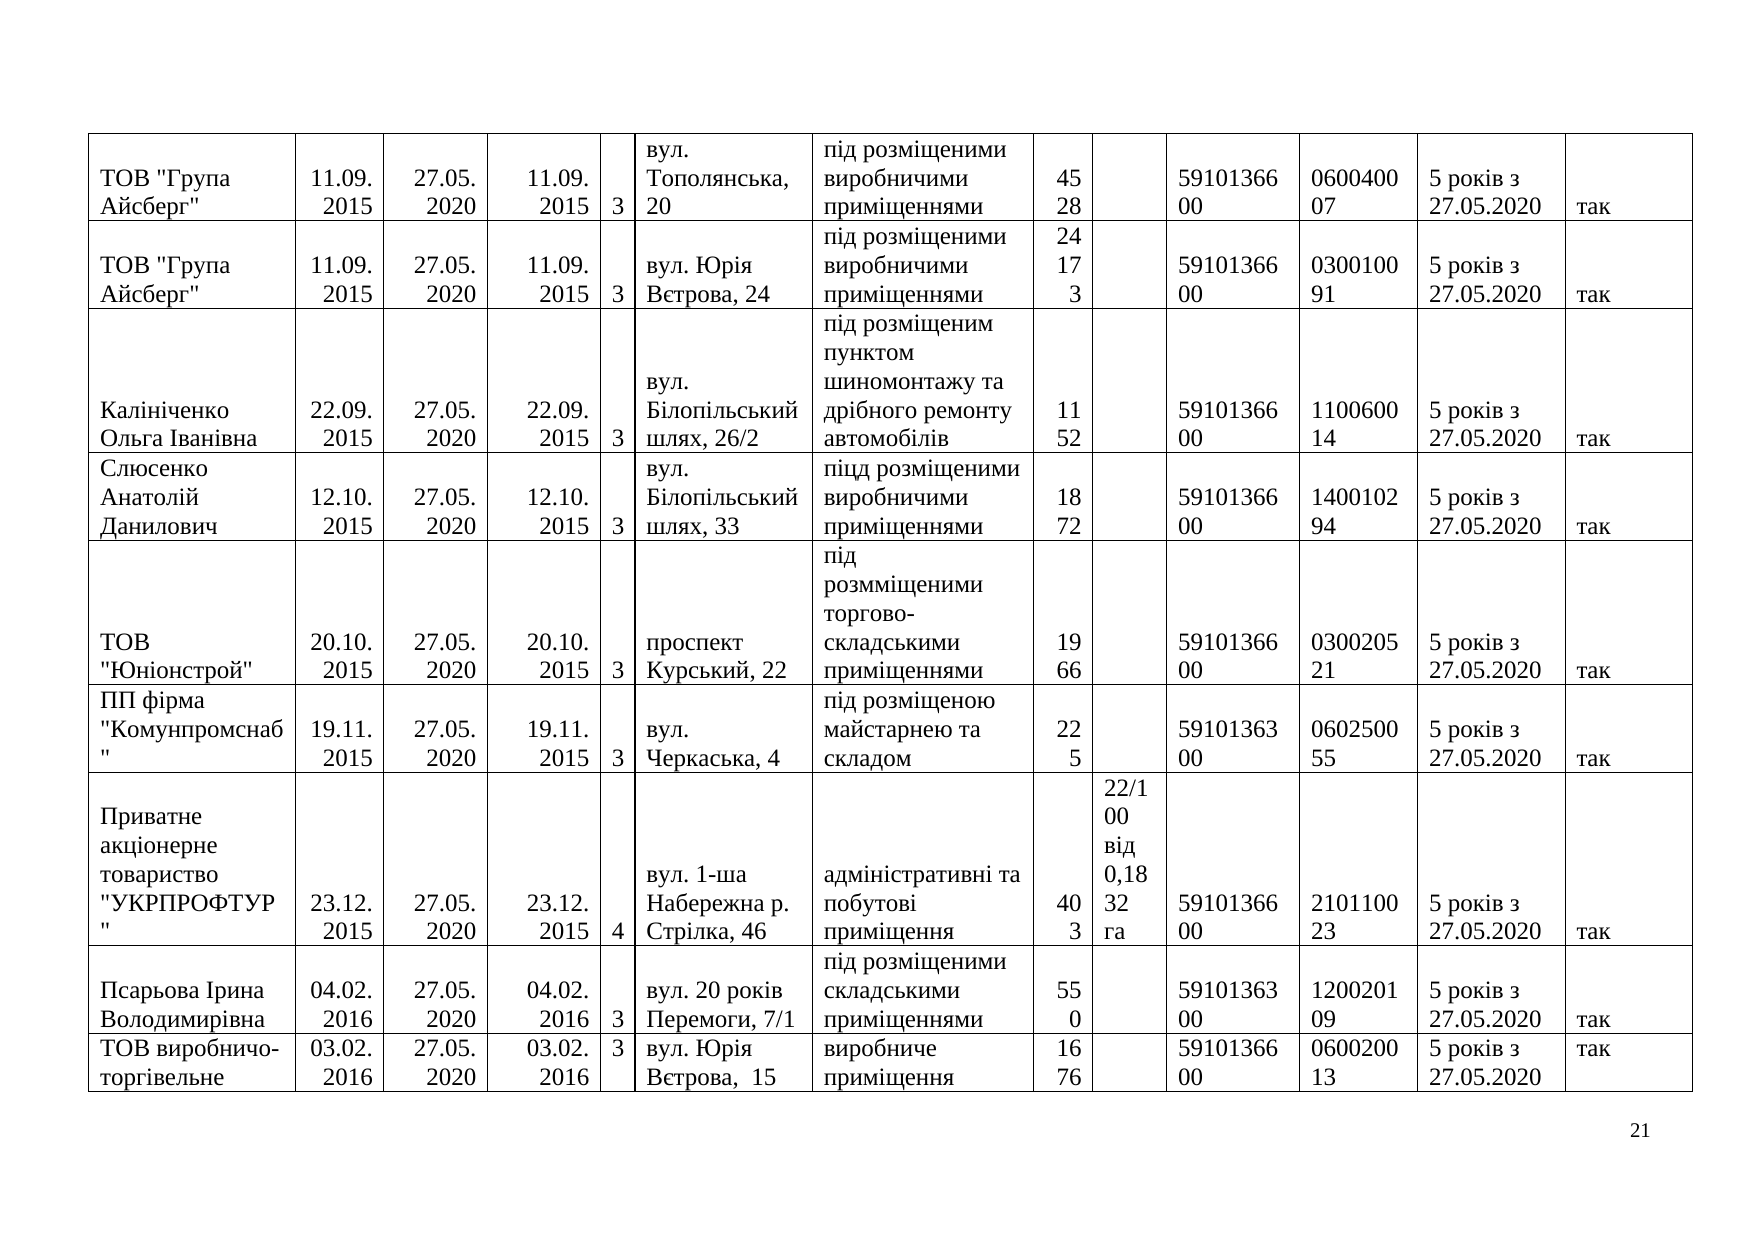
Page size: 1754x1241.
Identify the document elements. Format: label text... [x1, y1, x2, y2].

table_cell вул. 1-ша Набережна р. Стрілка, 46 [636, 773, 812, 945]
table_cell так [1566, 309, 1692, 452]
table_cell 030010091 [1300, 221, 1417, 307]
table_cell 3 [601, 685, 634, 772]
table_cell 5910136600 [1167, 773, 1299, 945]
table_cell 3 [601, 309, 634, 452]
table_cell 1676 [1034, 1034, 1092, 1091]
table_cell 5 років з 27.05.2020 [1418, 773, 1565, 945]
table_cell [89, 1034, 295, 1091]
table_cell так [1566, 946, 1692, 1032]
table_cell 27.05. 2020 [384, 685, 487, 772]
table_cell 12.10. 2015 [488, 453, 600, 539]
table_cell 11.09.2015 [296, 221, 383, 307]
table_cell 3 [601, 134, 634, 220]
table_cell 403 [1034, 773, 1092, 945]
table_cell 225 [1034, 685, 1092, 772]
table_cell під розміщеними виробничими приміщеннями [813, 134, 1033, 220]
table_cell 3 [601, 221, 634, 307]
table_cell 03.02.2016 [296, 1034, 383, 1091]
table_cell ПП фірма "Комунпромснаб" [89, 685, 295, 772]
table_cell 1966 [1034, 541, 1092, 684]
table_cell 5910136600 [1167, 541, 1299, 684]
table_cell 120020109 [1300, 946, 1417, 1032]
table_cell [636, 1034, 812, 1091]
table_cell так [1566, 221, 1692, 307]
table_cell 22.09. 2015 [488, 309, 600, 452]
table_cell 030020521 [1300, 541, 1417, 684]
table_cell 1152 [1034, 309, 1092, 452]
table_cell ТОВ "Група Айсберг" [89, 221, 295, 307]
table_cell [1418, 134, 1565, 220]
table_cell 22.09.2015 [296, 309, 383, 452]
table_cell 5 років з 27.05.2020 [1418, 453, 1565, 539]
table_cell 12.10.2015 [296, 453, 383, 539]
table_cell 11.09.2015 [296, 134, 383, 220]
table_cell 27.05. 2020 [384, 541, 487, 684]
table_cell ТОВ "Група Айсберг" [89, 134, 295, 220]
table_cell так [1566, 1034, 1692, 1091]
table_cell вул. Черкаська, 4 [636, 685, 812, 772]
table_cell так [1566, 773, 1692, 945]
table_cell 210110023 [1300, 773, 1417, 945]
table_cell 060020013 [1300, 1034, 1417, 1091]
table_cell 27.05. 2020 [384, 309, 487, 452]
table_cell [1093, 946, 1166, 1032]
table_cell 19.11. 2015 [488, 685, 600, 772]
table_cell 27.05. 2020 [384, 946, 487, 1032]
table_cell адміністративні та побутові приміщення [813, 773, 1033, 945]
table_cell під розмміщеними торгово-складськими приміщеннями [813, 541, 1033, 684]
table_cell 5 років з 27.05.2020 [1418, 541, 1565, 684]
table_cell 1872 [1034, 453, 1092, 539]
table_cell 20.10.2015 [296, 541, 383, 684]
table_cell 04.02. 2016 [488, 946, 600, 1032]
table_cell Приватне акціонерне товариство "УКРПРОФТУР" [89, 773, 295, 945]
table_cell 5 років з 27.05.2020 [1418, 685, 1565, 772]
table_cell 11.09. 2015 [488, 134, 600, 220]
table_cell 110060014 [1300, 309, 1417, 452]
table_cell під розміщеними складськими приміщеннями [813, 946, 1033, 1032]
table_cell 5 років з 27.05.2020 [1418, 946, 1565, 1032]
table_cell 550 [1034, 946, 1092, 1032]
table_cell 5 років з 27.05.2020 [1418, 309, 1565, 452]
table_cell 22/100 від 0,1832 га [1093, 773, 1166, 945]
table_cell 5910136300 [1167, 685, 1299, 772]
table_cell 27.05. 2020 [384, 453, 487, 539]
table_cell [1093, 221, 1166, 307]
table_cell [1418, 1034, 1565, 1091]
table_cell вул. Тополянська, 20 [636, 134, 812, 220]
table_cell 23.12. 2015 [488, 773, 600, 945]
table_cell [1093, 309, 1166, 452]
table_cell так [1566, 541, 1692, 684]
table_cell 20.10. 2015 [488, 541, 600, 684]
table_cell 5910136600 [1167, 309, 1299, 452]
table_cell [1093, 685, 1166, 772]
table_cell 04.02.2016 [296, 946, 383, 1032]
table_cell 4 [601, 773, 634, 945]
table_cell 3 [601, 946, 634, 1032]
table_cell проспект Курський, 22 [636, 541, 812, 684]
table_cell 5910136600 [1167, 1034, 1299, 1091]
table_cell 11.09. 2015 [488, 221, 600, 307]
table_cell 060040007 [1300, 134, 1417, 220]
table_cell 24173 [1034, 221, 1092, 307]
table_cell під розміщеними виробничими приміщеннями [813, 221, 1033, 307]
table_cell 060250055 [1300, 685, 1417, 772]
table_cell вул. Білопільський шлях, 33 [636, 453, 812, 539]
table_cell 4528 [1034, 134, 1092, 220]
table_cell так [1566, 134, 1692, 220]
table_cell 5910136600 [1167, 221, 1299, 307]
table_cell 140010294 [1300, 453, 1417, 539]
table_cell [813, 1034, 1033, 1091]
table_cell 5910136600 [1167, 453, 1299, 539]
table_cell [1093, 453, 1166, 539]
table_cell 3 [601, 453, 634, 539]
table_cell 3 [601, 541, 634, 684]
table_cell 19.11.2015 [296, 685, 383, 772]
table_cell Слюсенко Анатолій Данилович [89, 453, 295, 539]
table_cell 5 років з 27.05.2020 [1418, 221, 1565, 307]
table_cell вул. Білопільський шлях, 26/2 [636, 309, 812, 452]
table_cell 5910136600 [1167, 134, 1299, 220]
table_cell 27.05. 2020 [384, 1034, 487, 1091]
table_cell так [1566, 453, 1692, 539]
table_cell 27.05. 2020 [384, 773, 487, 945]
table_cell так [1566, 685, 1692, 772]
table_cell 5910136300 [1167, 946, 1299, 1032]
table_cell [1093, 541, 1166, 684]
table_cell ТОВ "Юніонстрой" [89, 541, 295, 684]
table_cell піцд розміщеними виробничими приміщеннями [813, 453, 1033, 539]
table_cell вул. 20 років Перемоги, 7/1 [636, 946, 812, 1032]
table_cell 03.02. 2016 [488, 1034, 600, 1091]
table_cell під розміщеною майстарнею та складом [813, 685, 1033, 772]
table_cell 27.05. 2020 [384, 134, 487, 220]
table_cell 27.05. 2020 [384, 221, 487, 307]
table_cell [1093, 1034, 1166, 1091]
table_cell Калініченко Ольга Іванівна [89, 309, 295, 452]
table_cell 3 [601, 1034, 634, 1091]
table_cell [1093, 134, 1166, 220]
table_cell Псарьова Ірина Володимирівна [89, 946, 295, 1032]
table_cell вул. Юрія Вєтрова, 24 [636, 221, 812, 307]
table_cell під розміщеним пунктом шиномонтажу та дрібного ремонту автомобілів [813, 309, 1033, 452]
table_cell 23.12.2015 [296, 773, 383, 945]
